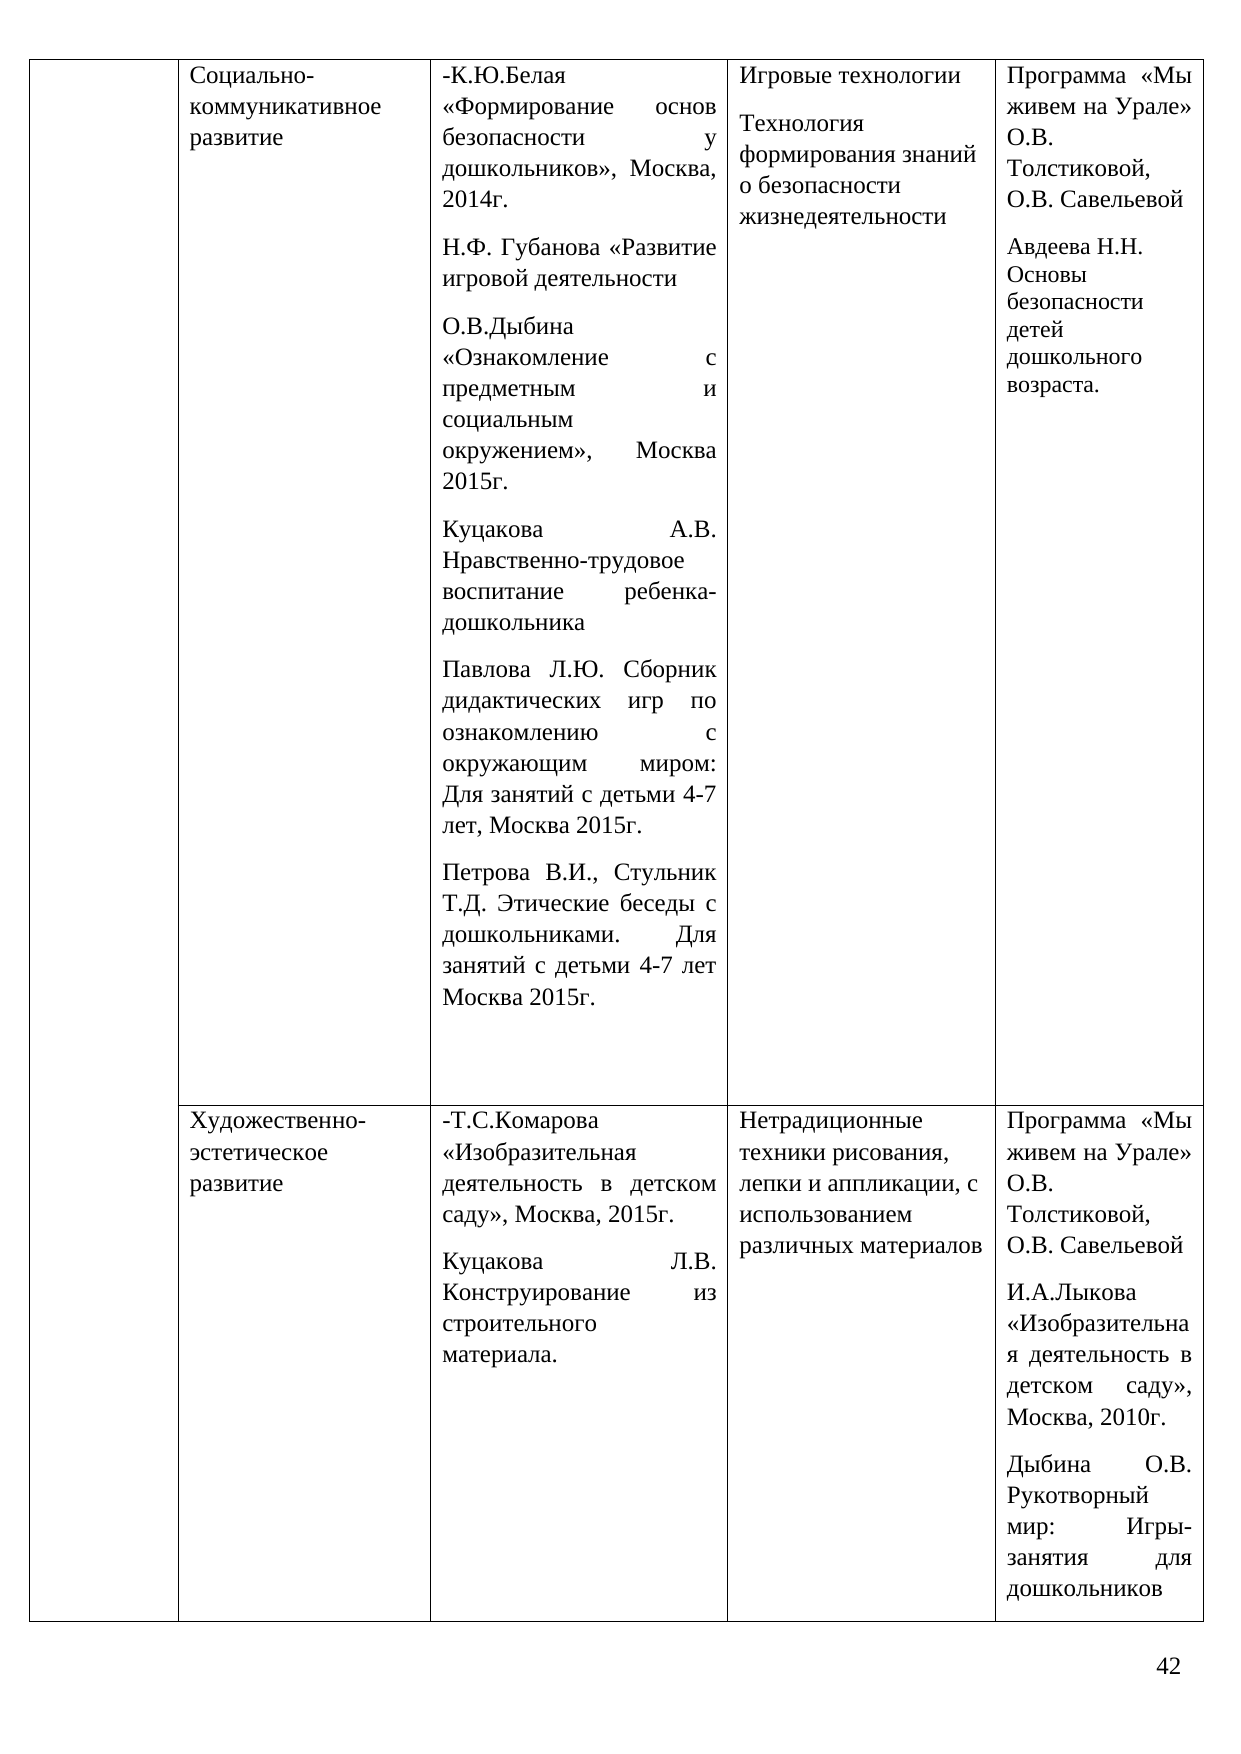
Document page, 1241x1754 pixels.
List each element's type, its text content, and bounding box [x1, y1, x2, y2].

table_cell Программа «Мы живем на Урале» О.В. Толстиковой, О.В. Савельевой Авдеева Н.Н. Основы безопасности детей дошкольного возраста. [996, 60, 1203, 1104]
table_cell -К.Ю.Белая «Формирование основ безопасности у дошкольников», Москва, 2014г. Н.Ф. Губанова «Развитие игровой деятельности О.В.Дыбина «Ознакомление с предметным и социальным окружением», Москва 2015г. Куцакова А.В. Нравственно-трудовое воспитание ребенка-дошкольника Павлова Л.Ю. Сборник дидактических игр по ознакомлению с окружающим миром: Для занятий с детьми 4-7 лет, Москва 2015г. Петрова В.И., Стульник Т.Д. Этические беседы с дошкольниками. Для занятий с детьми 4-7 лет Москва 2015г. [431, 60, 727, 1104]
table_cell Социально-коммуникативное развитие [179, 60, 430, 1104]
table_cell Игровые технологии Технология формирования знаний о безопасности жизнедеятельности [728, 60, 995, 1104]
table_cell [728, 1106, 995, 1621]
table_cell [179, 1106, 430, 1621]
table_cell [431, 1106, 727, 1621]
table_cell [996, 1106, 1203, 1621]
